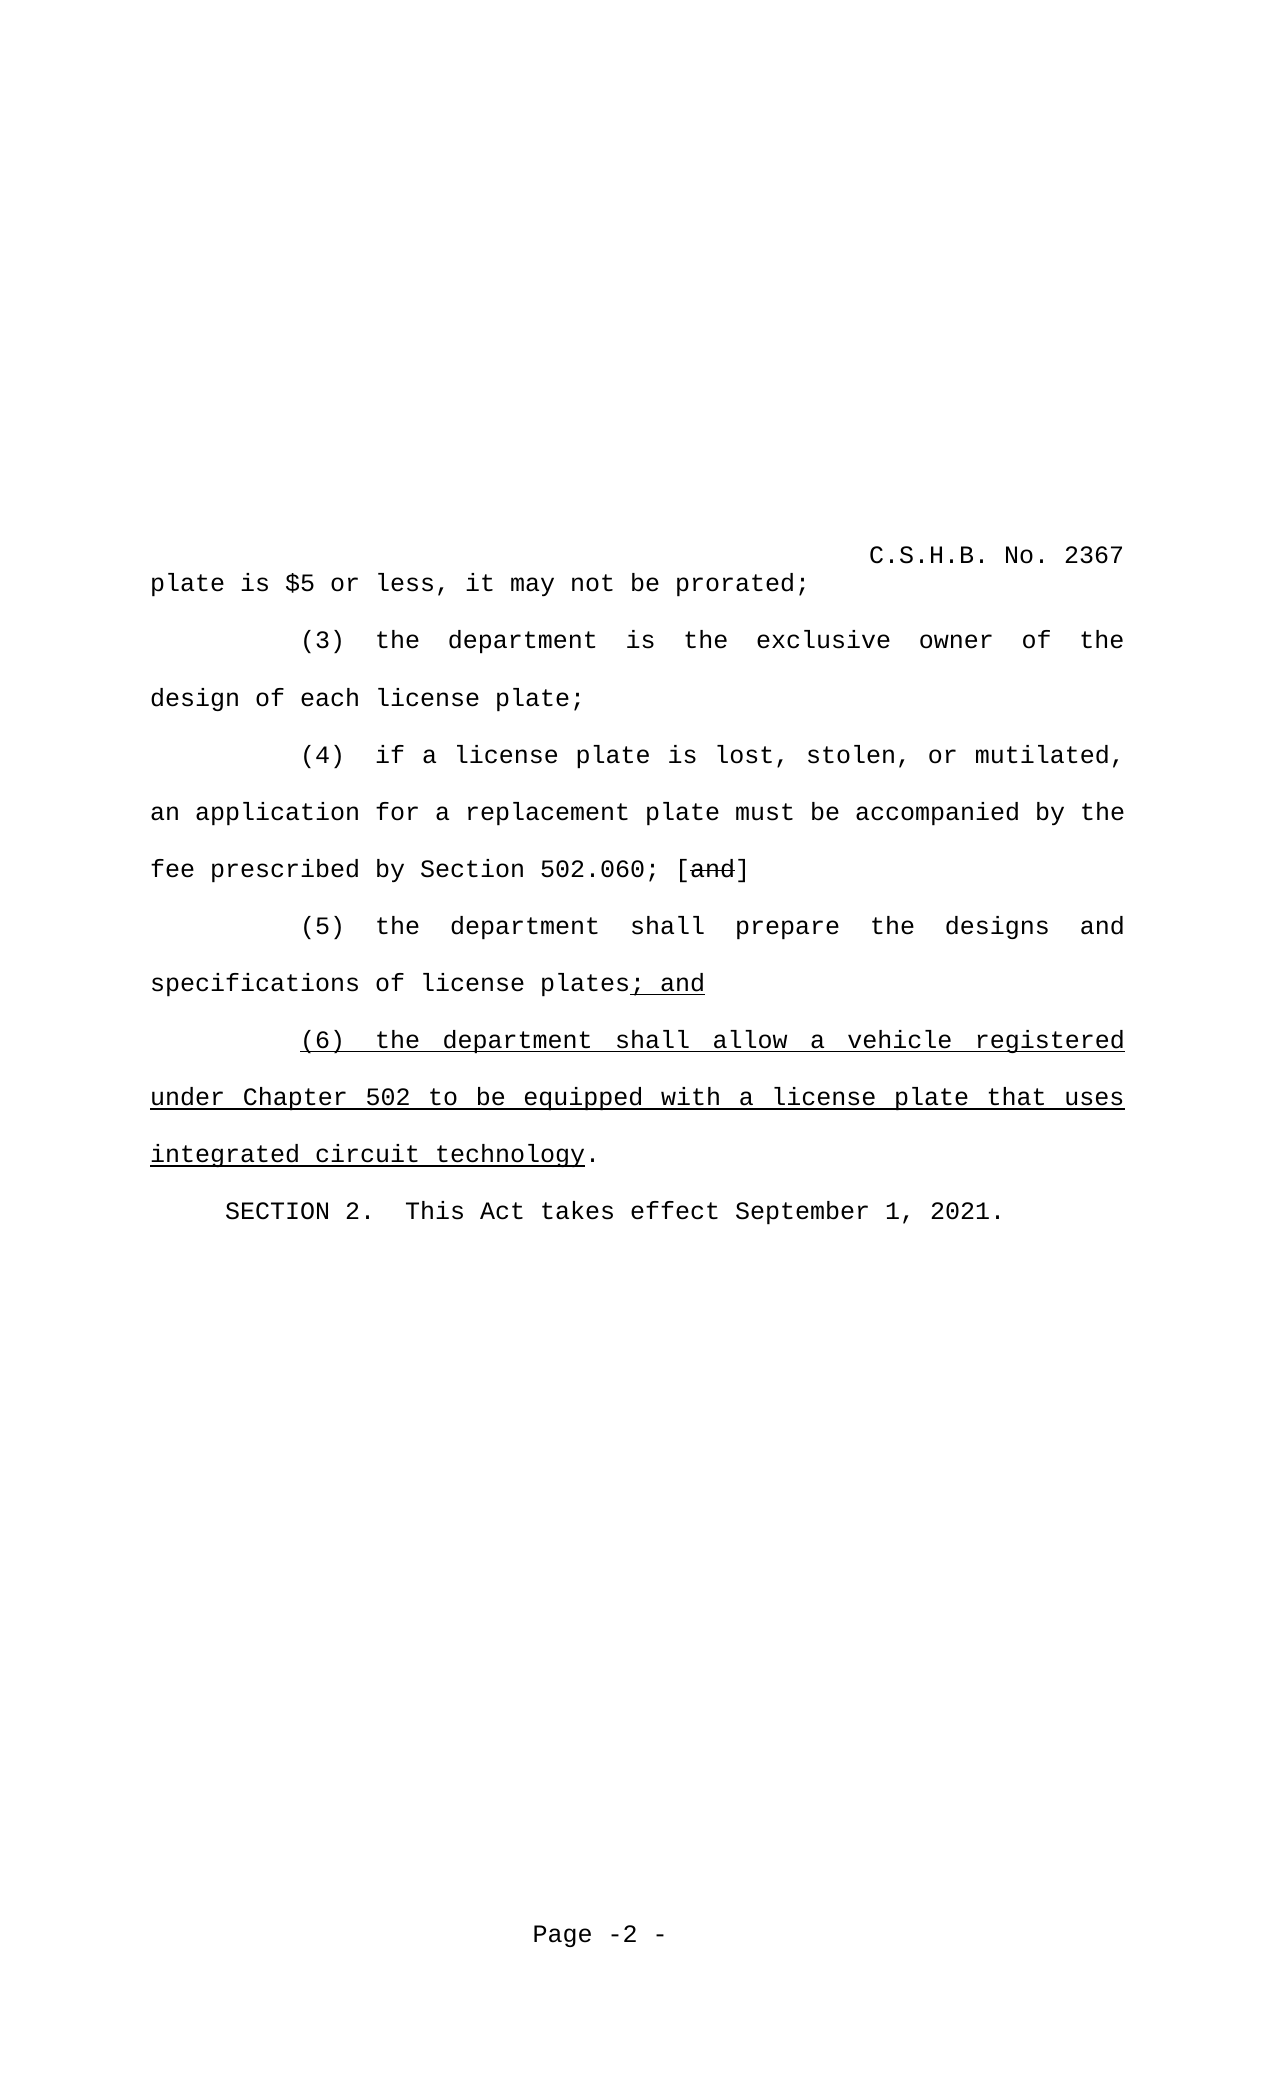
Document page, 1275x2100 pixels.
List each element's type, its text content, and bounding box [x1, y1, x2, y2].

text (5) the department shall prepare the designs and specifications of license plates; and [150, 913, 1125, 999]
text (6) the department shall allow a vehicle registered under Chapter 502 to be equipped with a license plate that uses integrated circuit technology. [150, 1110, 1125, 1170]
text (3) the department is the exclusive owner of the design of each license plate; [150, 628, 1125, 713]
text (6) the department shall allow a vehicle registered under Chapter 502 to be equipped with a license plate that uses integrated circuit technology. [150, 1027, 1125, 1108]
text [150, 571, 1125, 599]
text SECTION 2. This Act takes effect September 1, 2021. [150, 1199, 1125, 1227]
text (4) if a license plate is lost, stolen, or mutilated, an application for a replacement plate must be accompanied by the fee prescribed by Section 502.060; [and] [150, 742, 1125, 885]
